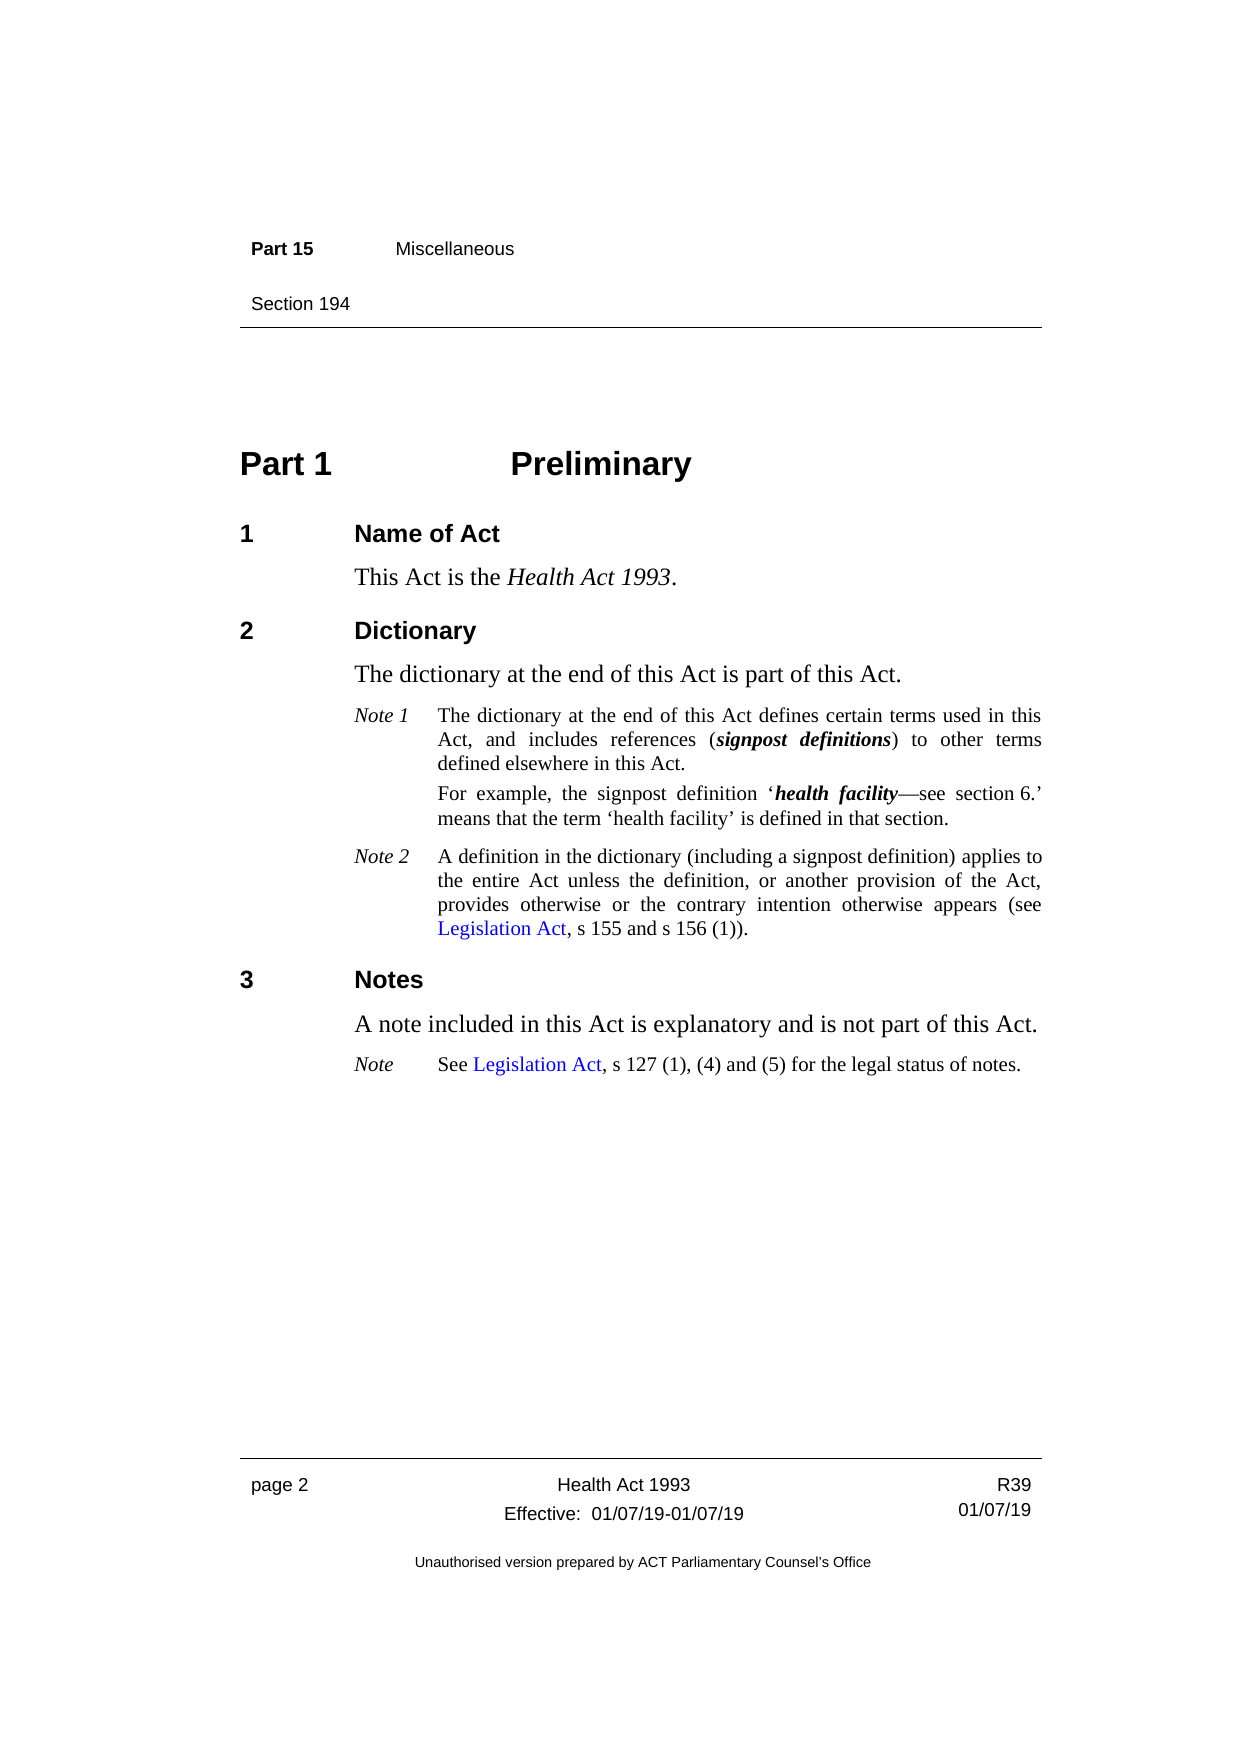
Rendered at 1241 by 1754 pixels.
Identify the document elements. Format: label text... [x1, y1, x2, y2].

text 3 Notes [239, 965, 1042, 994]
text A note included in this Act is explanatory and is not part of this Act. [354, 1009, 1042, 1037]
text This Act is the Health Act 1993. [354, 562, 1042, 591]
text Note 2 A definition in the dictionary (including a signpost definition) applies to the entire Act unless the definition, or another provision of the Act, provides otherwise or the contrary intention otherwise appears (see Legislation Act, s 155 and s 156 (1)). [354, 844, 1042, 940]
text 1 Name of Act [239, 519, 1042, 548]
text For example, the signpost definition ‘health facility—see section 6.’ means that the term ‘health facility’ is defined in that section. [437, 781, 1042, 829]
text Note 1 The dictionary at the end of this Act defines certain terms used in this Act, and includes references (signpost definitions) to other terms defined elsewhere in this Act. [354, 703, 1042, 775]
text Part 1 Preliminary [239, 444, 1042, 482]
text 2 Dictionary [239, 616, 1042, 645]
text Note See Legislation Act, s 127 (1), (4) and (5) for the legal status of notes. [354, 1052, 1042, 1076]
text The dictionary at the end of this Act is part of this Act. [354, 659, 1042, 688]
